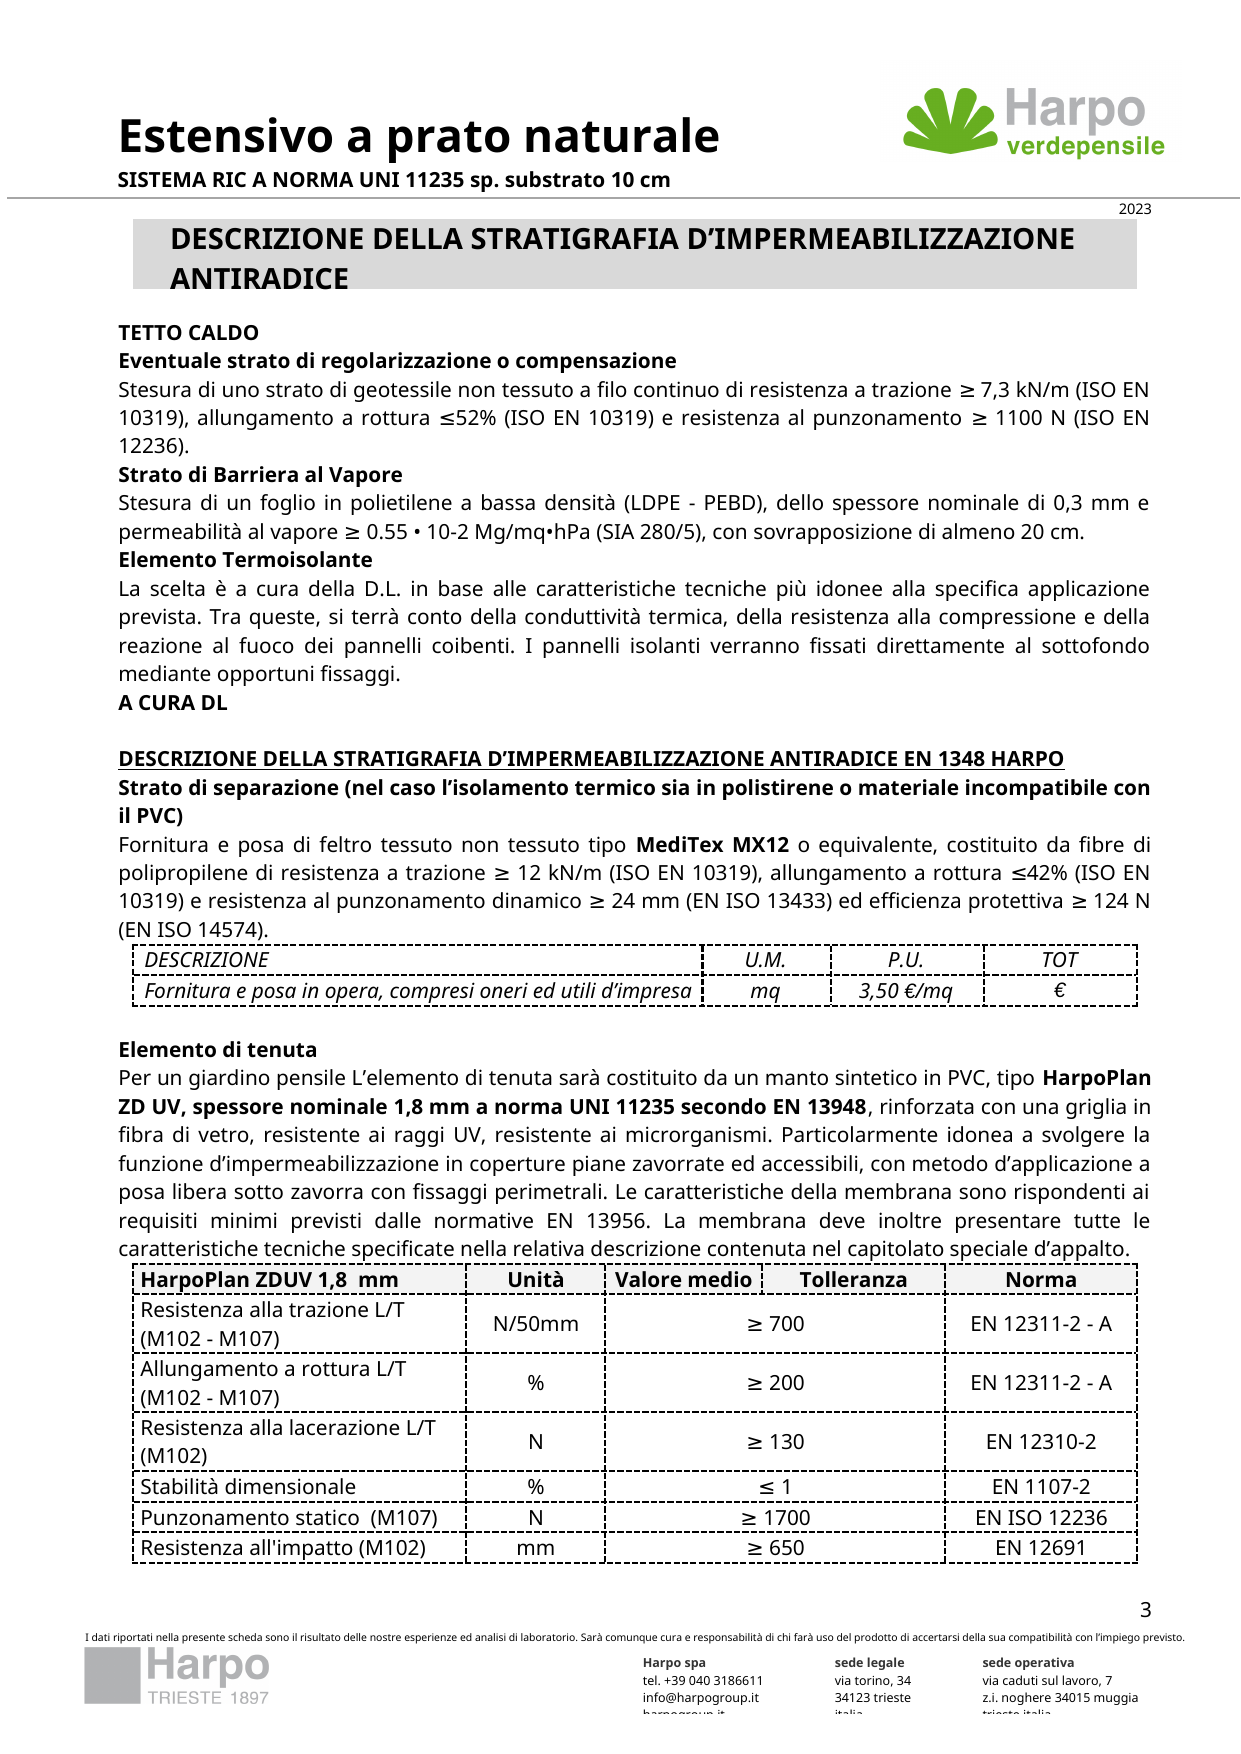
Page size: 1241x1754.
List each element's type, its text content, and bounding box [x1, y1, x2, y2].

text Fornitura e posa di feltro tessuto non tessuto tipo MediTex MX12 o equivalente, costituito da fibre di polipropilene di resistenza a trazione ≥ 12 kN/m (ISO EN 10319), allungamento a rottura ≤42% (ISO EN 10319) e resistenza al punzonamento dinamico ≥ 24 mm (EN ISO 13433) ed efficienza protettiva ≥ 124 N (EN ISO 14574). [118, 830, 1152, 943]
table_header Unità [466, 1263, 605, 1293]
text Per un giardino pensile L’elemento di tenuta sarà costituito da un manto sintetico in PVC, tipo HarpoPlan ZD UV, spessore nominale 1,8 mm a norma UNI 11235 secondo EN 13948, rinforzata con una griglia in fibra di vetro, resistente ai raggi UV, resistente ai microrganismi. Particolarmente idonea a svolgere la funzione d’impermeabilizzazione in coperture piane zavorrate ed accessibili, con metodo d’applicazione a posa libera sotto zavorra con fissaggi perimetrali. Le caratteristiche della membrana sono rispondenti ai requisiti minimi previsti dalle normative EN 13956. La membrana deve inoltre presentare tutte le caratteristiche tecniche specificate nella relativa descrizione contenuta nel capitolato speciale d’appalto. [118, 1063, 1152, 1263]
text TETTO CALDO [118, 318, 1152, 346]
table_header DESCRIZIONE DELLA STRATIGRAFIA D’IMPERMEABILIZZAZIONE ANTIRADICE [133, 219, 1137, 289]
table_cell mm [466, 1531, 605, 1562]
table_header Norma [945, 1263, 1137, 1293]
table_cell 3,50 €/mq [831, 974, 983, 1004]
table_cell € [984, 974, 1137, 1004]
table_cell ≥ 200 [605, 1352, 945, 1411]
table_cell EN 12691 [945, 1531, 1137, 1562]
table_cell Resistenza all'impatto (M102) [133, 1531, 466, 1562]
text Stesura di un foglio in polietilene a bassa densità (LDPE - PEBD), dello spessore nominale di 0,3 mm e permeabilità al vapore ≥ 0.55 • 10-2 Mg/mq•hPa (SIA 280/5), con sovrapposizione di almeno 20 cm. [118, 488, 1152, 545]
table_cell % [466, 1352, 605, 1411]
table_cell N [466, 1411, 605, 1470]
table_header TOT [984, 944, 1137, 974]
table_cell ≥ 130 [605, 1411, 945, 1470]
table_cell EN 12311-2 - A [945, 1352, 1137, 1411]
table_header Tolleranza [762, 1263, 945, 1293]
table_cell Fornitura e posa in opera, compresi oneri ed utili d’impresa [133, 974, 702, 1004]
picture [84, 1647, 269, 1704]
table_cell ≥ 650 [605, 1531, 945, 1562]
text Elemento di tenuta [118, 1035, 1152, 1063]
table_cell EN ISO 12236 [945, 1501, 1137, 1531]
table_header U.M. [703, 944, 831, 974]
text Stesura di uno strato di geotessile non tessuto a filo continuo di resistenza a trazione ≥ 7,3 kN/m (ISO EN 10319), allungamento a rottura ≤52% (ISO EN 10319) e resistenza al punzonamento ≥ 1100 N (ISO EN 12236). [118, 375, 1152, 460]
table_cell mq [703, 974, 831, 1004]
table_cell Resistenza alla lacerazione L/T (M102) [133, 1411, 466, 1470]
table_cell N [466, 1501, 605, 1531]
table_cell Allungamento a rottura L/T (M102 - M107) [133, 1352, 466, 1411]
table_cell EN 1107-2 [945, 1470, 1137, 1501]
table_header DESCRIZIONE [133, 944, 702, 974]
table_cell ≤ 1 [605, 1470, 945, 1501]
table_cell % [466, 1470, 605, 1501]
text A CURA DL [118, 688, 1152, 716]
text Elemento Termoisolante [118, 545, 1152, 574]
text Eventuale strato di regolarizzazione o compensazione [118, 346, 1152, 375]
table_header Valore medio [605, 1263, 762, 1293]
table_header HarpoPlan ZDUV 1,8 mm [133, 1263, 466, 1293]
table_cell ≥ 1700 [605, 1501, 945, 1531]
text Strato di separazione (nel caso l’isolamento termico sia in polistirene o materiale incompatibile con il PVC) [118, 773, 1152, 830]
table_cell Resistenza alla trazione L/T (M102 - M107) [133, 1293, 466, 1352]
table_cell ≥ 700 [605, 1293, 945, 1352]
table_cell EN 12310-2 [945, 1411, 1137, 1470]
picture [880, 60, 1182, 162]
table_cell N/50mm [466, 1293, 605, 1352]
text DESCRIZIONE DELLA STRATIGRAFIA D’IMPERMEABILIZZAZIONE ANTIRADICE EN 1348 HARPO [118, 744, 1152, 773]
table_cell Punzonamento statico (M107) [133, 1501, 466, 1531]
table_cell EN 12311-2 - A [945, 1293, 1137, 1352]
table_header P.U. [831, 944, 983, 974]
text La scelta è a cura della D.L. in base alle caratteristiche tecniche più idonee alla specifica applicazione prevista. Tra queste, si terrà conto della conduttività termica, della resistenza alla compressione e della reazione al fuoco dei pannelli coibenti. I pannelli isolanti verranno fissati direttamente al sottofondo mediante opportuni fissaggi. [118, 574, 1152, 688]
table_cell Stabilità dimensionale [133, 1470, 466, 1501]
text Strato di Barriera al Vapore [118, 460, 1152, 488]
